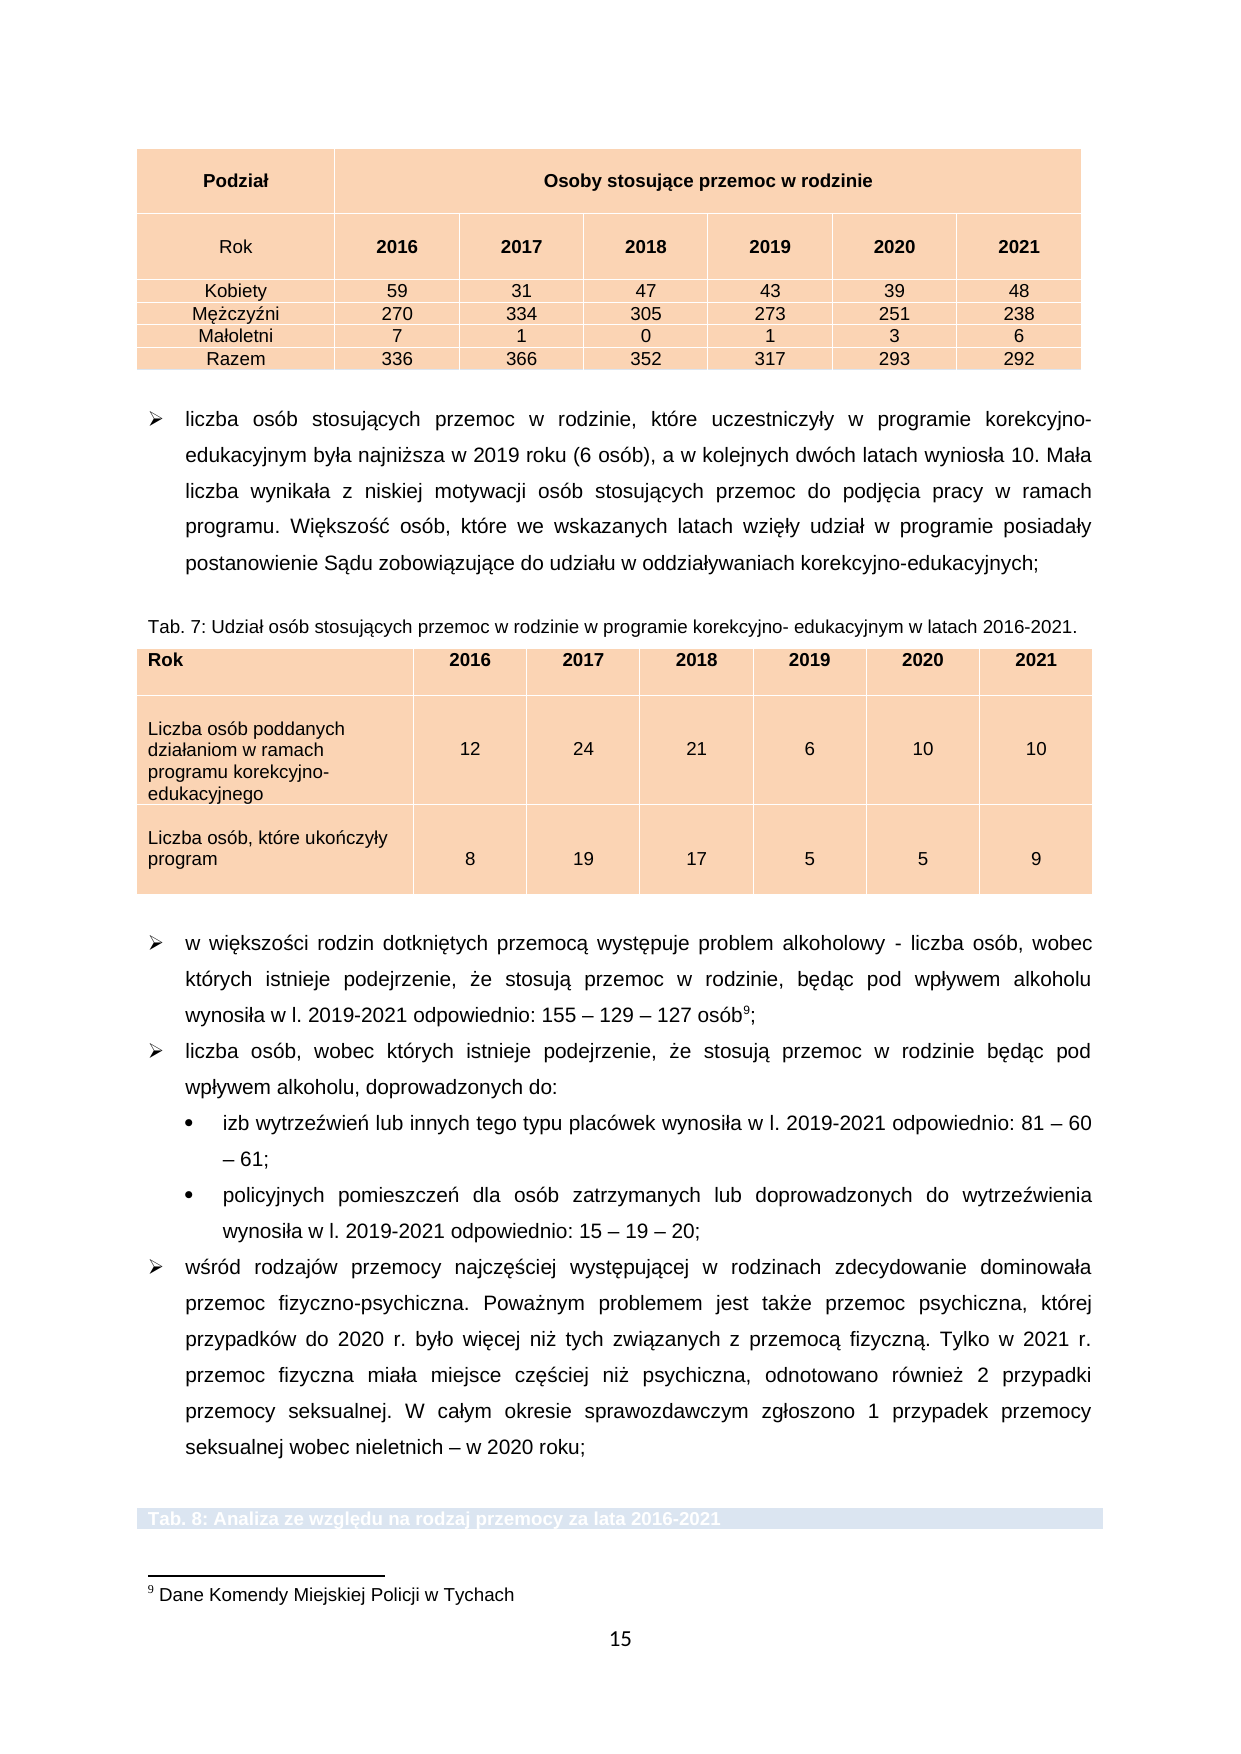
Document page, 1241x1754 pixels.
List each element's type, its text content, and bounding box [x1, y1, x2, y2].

table_cell 7 [335, 325, 459, 347]
table_cell 19 [527, 805, 639, 894]
table_cell 12 [414, 696, 526, 804]
table_cell 366 [460, 348, 583, 369]
table_cell 47 [584, 280, 707, 302]
table_cell Liczba osób, które ukończyły program [137, 805, 413, 894]
list liczba osób, wobec których istnieje podejrzenie, że stosują przemoc w rodzinie będąc pod wpływem alkoholu, doprowadzonych do: [148, 1039, 1093, 1099]
list w większości rodzin dotkniętych przemocą występuje problem alkoholowy - liczba osób, wobec których istnieje podejrzenie, że stosują przemoc w rodzinie, będąc pod wpływem alkoholu wynosiła w l. 2019-2021 odpowiednio: 155 – 129 – 127 osób; [148, 931, 1093, 1027]
table_header 2020 [867, 649, 979, 695]
table_cell 251 [833, 303, 956, 324]
table_cell 305 [584, 303, 707, 324]
table_cell 24 [527, 696, 639, 804]
table_cell 59 [335, 280, 459, 302]
table_cell 317 [708, 348, 832, 369]
table_header Podział [137, 149, 334, 213]
list liczba osób stosujących przemoc w rodzinie, które uczestniczyły w programie korekcyjno-edukacyjnym była najniższa w 2019 roku (6 osób), a w kolejnych dwóch latach wyniosła 10. Mała liczba wynikała z niskiej motywacji osób stosujących przemoc do podjęcia pracy w ramach programu. Większość osób, które we wskazanych latach wzięły udział w programie posiadały postanowienie Sądu zobowiązujące do udziału w oddziaływaniach korekcyjno-edukacyjnych; [148, 406, 1093, 574]
table_header Tab. 8: Analiza ze względu na rodzaj przemocy za lata 2016-2021 [137, 1508, 1103, 1529]
table_header 2018 [640, 649, 753, 695]
table_cell 3 [833, 325, 956, 347]
table_cell Małoletni [137, 325, 334, 347]
table_cell Kobiety [137, 280, 334, 302]
table_cell 6 [754, 696, 866, 804]
table_cell 336 [335, 348, 459, 369]
table_cell 292 [957, 348, 1081, 369]
table_cell 334 [460, 303, 583, 324]
table_header 2016 [414, 649, 526, 695]
table_cell 9 [980, 805, 1092, 894]
table_cell 10 [867, 696, 979, 804]
table_cell Mężczyźni [137, 303, 334, 324]
table_cell Liczba osób poddanych działaniom w ramach programu korekcyjno- edukacyjnego [137, 696, 413, 804]
table_header Osoby stosujące przemoc w rodzinie [335, 149, 1081, 213]
table_cell 2020 [833, 214, 956, 279]
table_cell 1 [460, 325, 583, 347]
table_header 2017 [527, 649, 639, 695]
table_cell 48 [957, 280, 1081, 302]
text Tab. 7: Udział osób stosujących przemoc w rodzinie w programie korekcyjno- edukacyjnym w latach 2016-2021. [148, 615, 1093, 637]
table_cell 0 [584, 325, 707, 347]
table_cell 43 [708, 280, 832, 302]
table_cell 2017 [460, 214, 583, 279]
table_cell 238 [957, 303, 1081, 324]
table_cell 6 [957, 325, 1081, 347]
table_cell 10 [980, 696, 1092, 804]
table_cell 5 [867, 805, 979, 894]
table_cell 2021 [957, 214, 1081, 279]
table_cell 2018 [584, 214, 707, 279]
table_cell Rok [137, 214, 334, 279]
table_header 2019 [754, 649, 866, 695]
table_cell 2016 [335, 214, 459, 279]
table_cell 39 [833, 280, 956, 302]
table_header Rok [137, 649, 413, 695]
table_cell 2019 [708, 214, 832, 279]
list izb wytrzeźwień lub innych tego typu placówek wynosiła w l. 2019-2021 odpowiednio: 81 – 60 – 61; [185, 1111, 1093, 1171]
table_cell 270 [335, 303, 459, 324]
table_cell 5 [754, 805, 866, 894]
table_cell 8 [414, 805, 526, 894]
table_header 2021 [980, 649, 1092, 695]
table_cell 17 [640, 805, 753, 894]
table_cell 273 [708, 303, 832, 324]
table_cell 31 [460, 280, 583, 302]
list wśród rodzajów przemocy najczęściej występującej w rodzinach zdecydowanie dominowała przemoc fizyczno-psychiczna. Poważnym problemem jest także przemoc psychiczna, której przypadków do 2020 r. było więcej niż tych związanych z przemocą fizyczną. Tylko w 2021 r. przemoc fizyczna miała miejsce częściej niż psychiczna, odnotowano również 2 przypadki przemocy seksualnej. W całym okresie sprawozdawczym zgłoszono 1 przypadek przemocy seksualnej wobec nieletnich – w 2020 roku; [148, 1255, 1093, 1459]
table_cell Razem [137, 348, 334, 369]
table_cell 21 [640, 696, 753, 804]
list policyjnych pomieszczeń dla osób zatrzymanych lub doprowadzonych do wytrzeźwienia wynosiła w l. 2019-2021 odpowiednio: 15 – 19 – 20; [185, 1183, 1093, 1243]
table_cell 1 [708, 325, 832, 347]
table_cell 352 [584, 348, 707, 369]
table_cell 293 [833, 348, 956, 369]
